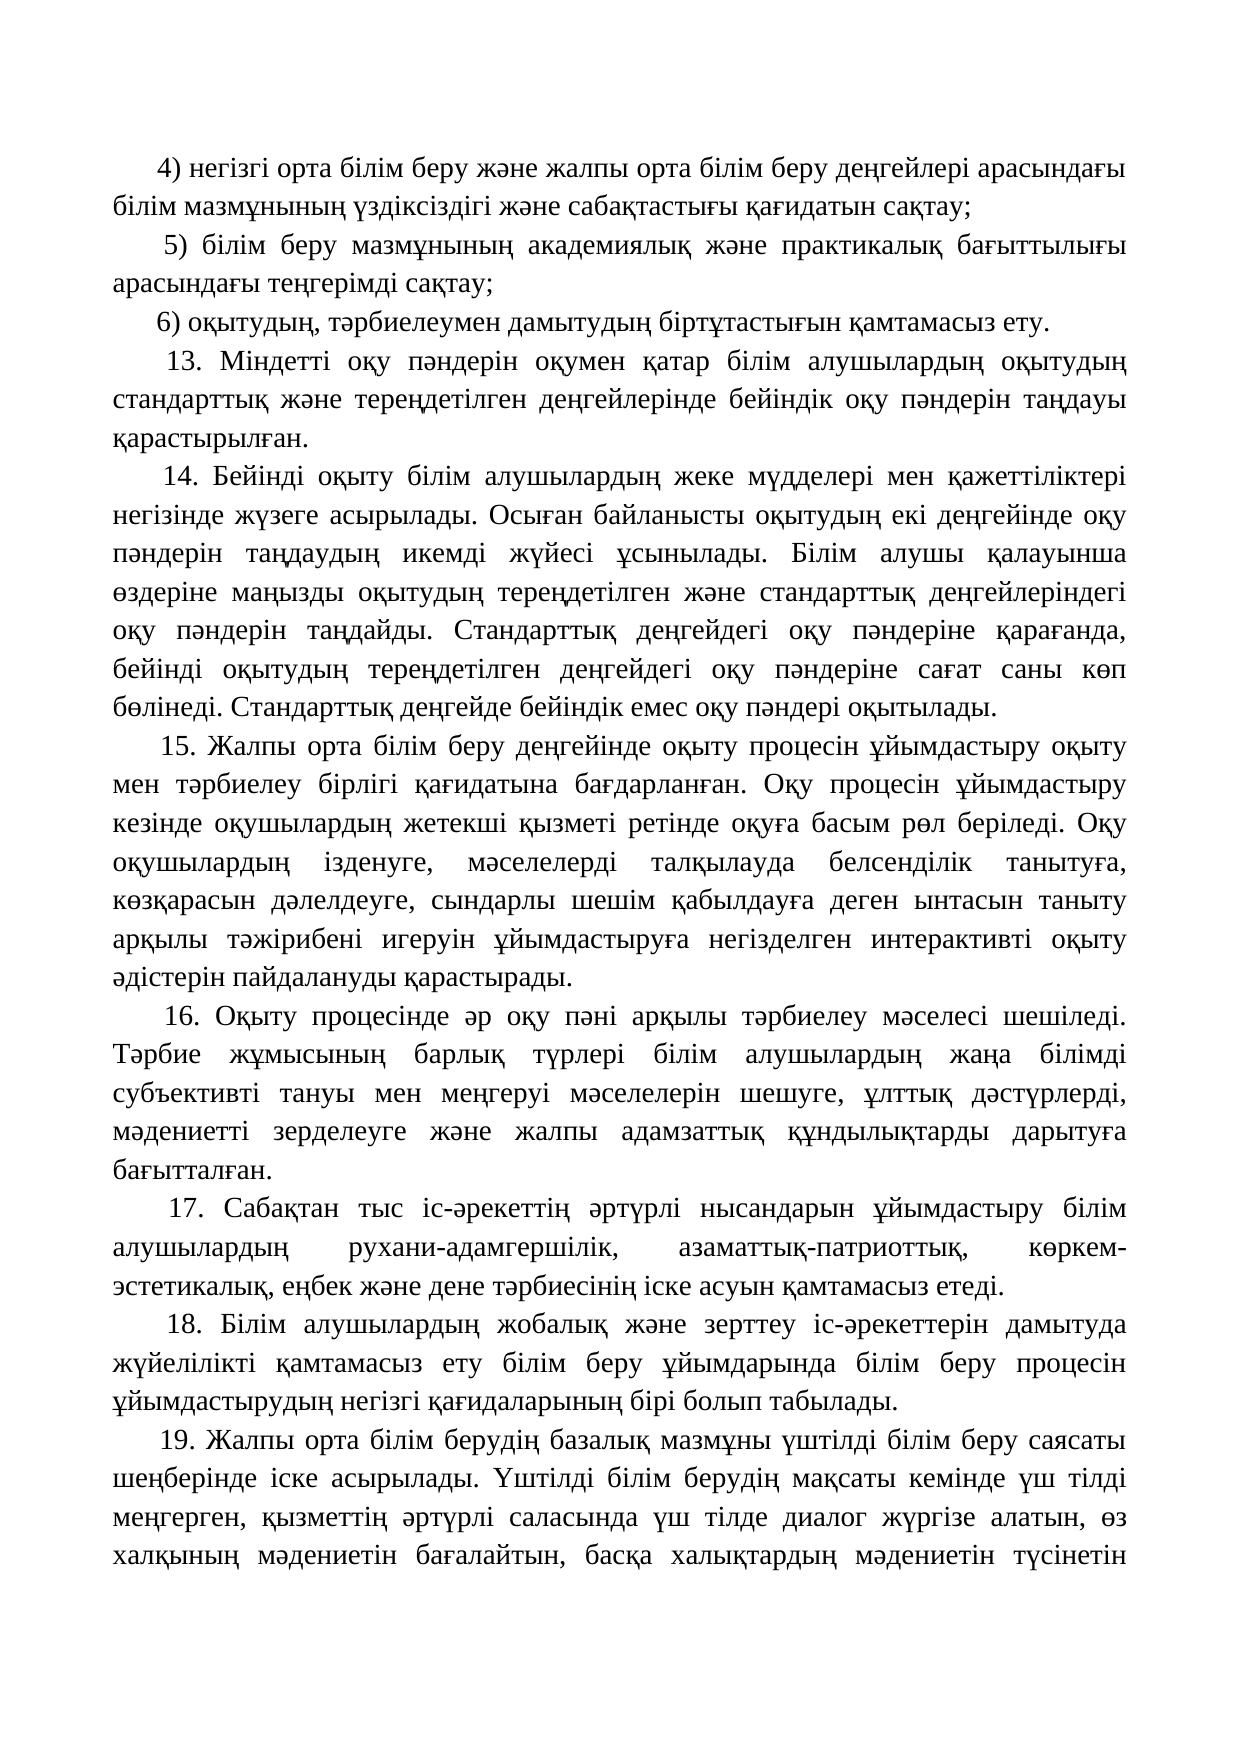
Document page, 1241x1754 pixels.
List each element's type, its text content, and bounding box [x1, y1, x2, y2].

text 4) негізгі орта білім беру және жалпы орта білім беру деңгейлері арасындағы білім мазмұнының үздіксіздігі және сабақтастығы қағидатын сақтау; [112, 150, 1128, 222]
text 14. Бейінді оқыту білім алушылардың жеке мүдделері мен қажеттіліктері негізінде жүзеге асырылады. Осыған байланысты оқытудың екі деңгейінде оқу пәндерін таңдаудың икемді жүйесі ұсынылады. Білім алушы қалауынша өздеріне маңызды оқытудың тереңдетілген және стандарттық деңгейлеріндегі оқу пәндерін таңдайды. Стандарттық деңгейдегі оқу пәндеріне қарағанда, бейінді оқытудың тереңдетілген деңгейдегі оқу пәндеріне сағат саны көп бөлінеді. Стандарттық деңгейде бейіндік емес оқу пәндері оқытылады. [112, 458, 1128, 723]
text 18. Білім алушылардың жобалық және зерттеу іс-әрекеттерін дамытуда жүйелілікті қамтамасыз ету білім беру ұйымдарында білім беру процесін ұйымдастырудың негізгі қағидаларының бірі болып табылады. [112, 1306, 1128, 1417]
text 13. Міндетті оқу пәндерін оқумен қатар білім алушылардың оқытудың стандарттық және тереңдетілген деңгейлерінде бейіндік оқу пәндерін таңдауы қарастырылған. [112, 343, 1128, 453]
text 16. Оқыту процесінде әр оқу пәні арқылы тәрбиелеу мәселесі шешіледі. Тәрбие жұмысының барлық түрлері білім алушылардың жаңа білімді субъективті тануы мен меңгеруі мәселелерін шешуге, ұлттық дәстүрлерді, мәдениетті зерделеуге және жалпы адамзаттық құндылықтарды дарытуға бағытталған. [112, 998, 1128, 1186]
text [112, 1422, 1128, 1571]
text 6) оқытудың, тәрбиелеумен дамытудың біртұтастығын қамтамасыз ету. [112, 304, 1128, 338]
text 17. Сабақтан тыс іс-әрекеттің әртүрлі нысандарын ұйымдастыру білім алушылардың рухани-адамгершілік, азаматтық-патриоттық, көркем-эстетикалық, еңбек және дене тәрбиесінің іске асуын қамтамасыз етеді. [112, 1191, 1128, 1301]
text 15. Жалпы орта білім беру деңгейінде оқыту процесін ұйымдастыру оқыту мен тәрбиелеу бірлігі қағидатына бағдарланған. Оқу процесін ұйымдастыру кезінде оқушылардың жетекші қызметі ретінде оқуға басым рөл беріледі. Оқу оқушылардың ізденуге, мәселелерді талқылауда белсенділік танытуға, көзқарасын дәлелдеуге, сындарлы шешім қабылдауға деген ынтасын таныту арқылы тәжірибені игеруін ұйымдастыруға негізделген интерактивті оқыту әдістерін пайдалануды қарастырады. [112, 728, 1128, 993]
text 5) білім беру мазмұнының академиялық және практикалық бағыттылығы арасындағы теңгерімді сақтау; [112, 227, 1128, 299]
